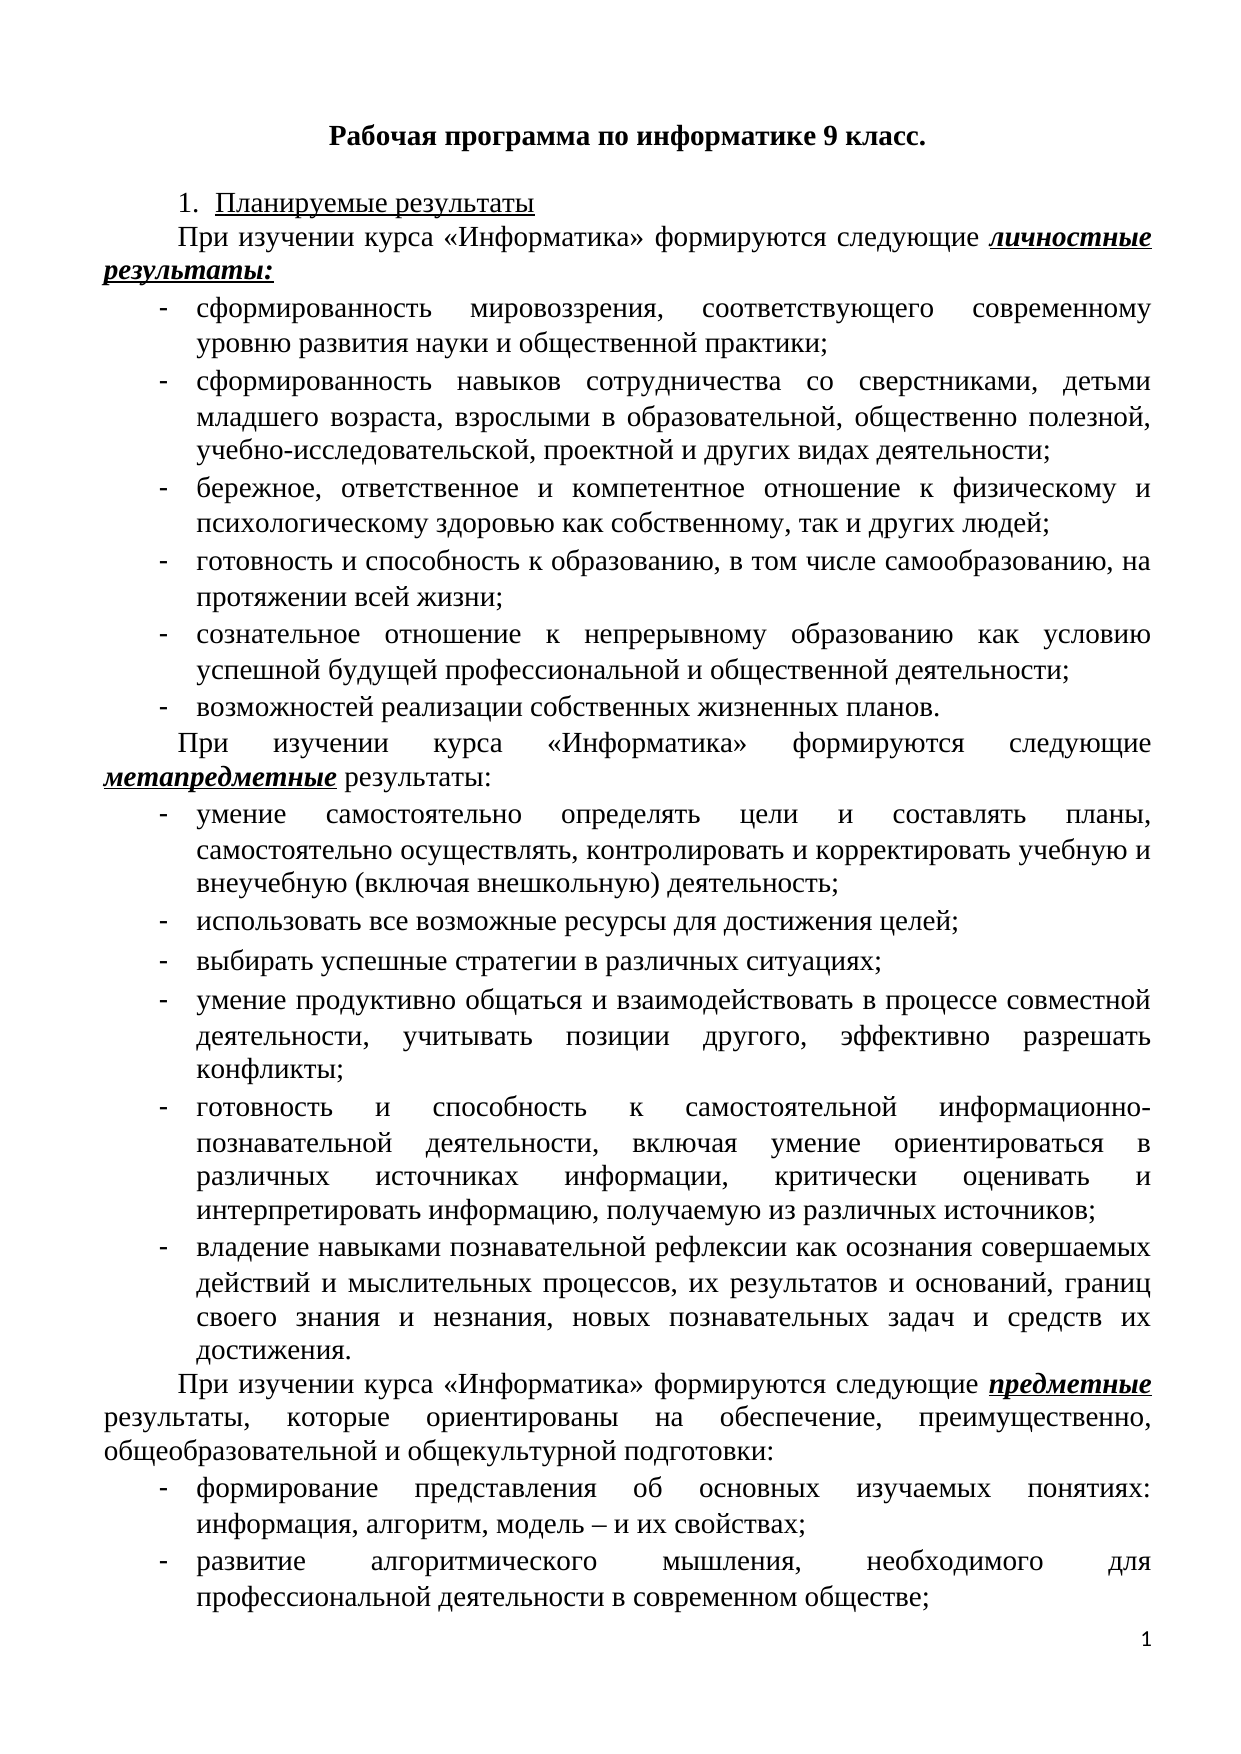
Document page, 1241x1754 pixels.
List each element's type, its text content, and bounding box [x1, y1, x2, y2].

list умение продуктивно общаться и взаимодействовать в процессе совместной деятельности, учитывать позиции другого, эффективно разрешать конфликты; [159, 978, 1152, 1085]
list Планируемые результаты [177, 185, 1152, 219]
list сформированность навыков сотрудничества со сверстниками, детьми младшего возраста, взрослыми в образовательной, общественно полезной, учебно-исследовательской, проектной и других видах деятельности; [159, 359, 1152, 466]
list умение самостоятельно определять цели и составлять планы, самостоятельно осуществлять, контролировать и корректировать учебную и внеучебную (включая внешкольную) деятельность; [159, 792, 1152, 899]
list бережное, ответственное и компетентное отношение к физическому и психологическому здоровью как собственному, так и других людей; [159, 466, 1152, 539]
list готовность и способность к образованию, в том числе самообразованию, на протяжении всей жизни; [159, 539, 1152, 612]
list сознательное отношение к непрерывному образованию как условию успешной будущей профессиональной и общественной деятельности; [159, 612, 1152, 686]
text При изучении курса «Информатика» формируются следующие предметные результаты, которые ориентированы на обеспечение, преимущественно, общеобразовательной и общекультурной подготовки: [103, 1366, 1152, 1466]
text При изучении курса «Информатика» формируются следующие метапредметные результаты: [103, 725, 1152, 792]
list владение навыками познавательной рефлексии как осознания совершаемых действий и мыслительных процессов, их результатов и оснований, границ своего знания и незнания, новых познавательных задач и средств их достижения. [159, 1226, 1152, 1366]
list формирование представления об основных изучаемых понятиях: информация, алгоритм, модель – и их свойствах; [159, 1466, 1152, 1540]
list возможностей реализации собственных жизненных планов. [159, 686, 1152, 725]
list готовность и способность к самостоятельной информационно-познавательной деятельности, включая умение ориентироваться в различных источниках информации, критически оценивать и интерпретировать информацию, получаемую из различных источников; [159, 1085, 1152, 1226]
list выбирать успешные стратегии в различных ситуациях; [159, 939, 1152, 978]
list использовать все возможные ресурсы для достижения целей; [159, 899, 1152, 939]
text Рабочая программа по информатике 9 класс. [103, 118, 1152, 152]
list развитие алгоритмического мышления, необходимого для профессиональной деятельности в современном обществе; [159, 1540, 1152, 1613]
list сформированность мировоззрения, соответствующего современному уровню развития науки и общественной практики; [159, 286, 1152, 359]
text При изучении курса «Информатика» формируются следующие личностные результаты: [103, 219, 1152, 286]
